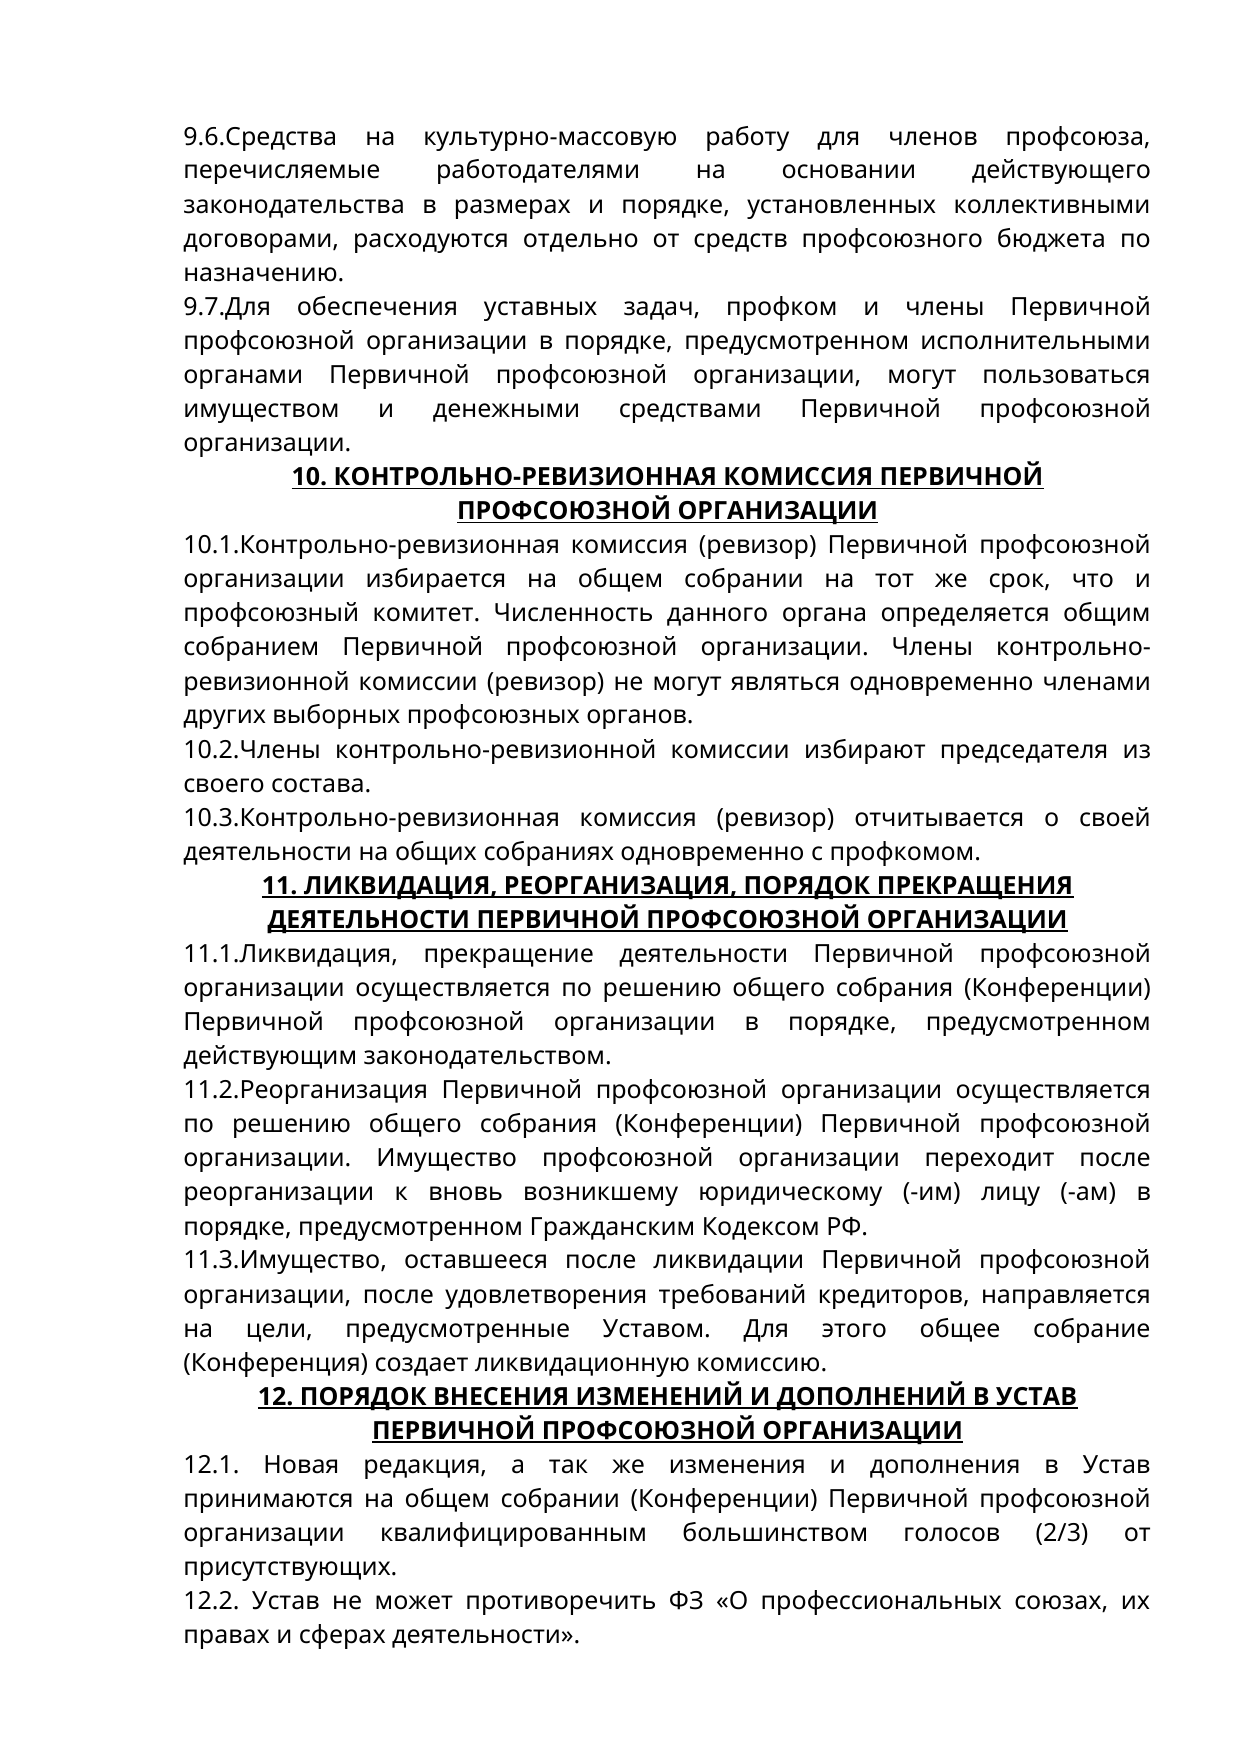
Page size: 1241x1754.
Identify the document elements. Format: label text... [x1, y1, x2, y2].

text 12. ПОРЯДОК ВНЕСЕНИЯ ИЗМЕНЕНИЙ И ДОПОЛНЕНИЙ В УСТАВ ПЕРВИЧНОЙ ПРОФСОЮЗНОЙ ОРГАНИЗАЦИИ [183, 1378, 1152, 1447]
text 10. КОНТРОЛЬНО-РЕВИЗИОННАЯ КОМИССИЯ ПЕРВИЧНОЙ ПРОФСОЮЗНОЙ ОРГАНИЗАЦИИ [183, 459, 1152, 527]
text 9.6.Средства на культурно-массовую работу для членов профсоюза, перечисляемые работодателями на основании действующего законодательства в размерах и порядке, установленных коллективными договорами, расходуются отдельно от средств профсоюзного бюджета по назначению. [183, 118, 1152, 288]
text 11.1.Ликвидация, прекращение деятельности Первичной профсоюзной организации осуществляется по решению общего собрания (Конференции) Первичной профсоюзной организации в порядке, предусмотренном действующим законодательством. [183, 936, 1152, 1072]
text 11. ЛИКВИДАЦИЯ, РЕОРГАНИЗАЦИЯ, ПОРЯДОК ПРЕКРАЩЕНИЯ ДЕЯТЕЛЬНОСТИ ПЕРВИЧНОЙ ПРОФСОЮЗНОЙ ОРГАНИЗАЦИИ [183, 867, 1152, 936]
text 12.2. Устав не может противоречить ФЗ «О профессиональных союзах, их правах и сферах деятельности». [183, 1583, 1152, 1651]
text 10.3.Контрольно-ревизионная комиссия (ревизор) отчитывается о своей деятельности на общих собраниях одновременно с профкомом. [183, 799, 1152, 867]
text 10.1.Контрольно-ревизионная комиссия (ревизор) Первичной профсоюзной организации избирается на общем собрании на тот же срок, что и профсоюзный комитет. Численность данного органа определяется общим собранием Первичной профсоюзной организации. Члены контрольно-ревизионной комиссии (ревизор) не могут являться одновременно членами других выборных профсоюзных органов. [183, 527, 1152, 731]
text 12.1. Новая редакция, а так же изменения и дополнения в Устав принимаются на общем собрании (Конференции) Первичной профсоюзной организации квалифицированным большинством голосов (2/3) от присутствующих. [183, 1447, 1152, 1583]
text 10.2.Члены контрольно-ревизионной комиссии избирают председателя из своего состава. [183, 731, 1152, 799]
text 11.2.Реорганизация Первичной профсоюзной организации осуществляется по решению общего собрания (Конференции) Первичной профсоюзной организации. Имущество профсоюзной организации переходит после реорганизации к вновь возникшему юридическому (-им) лицу (-ам) в порядке, предусмотренном Гражданским Кодексом РФ. [183, 1072, 1152, 1242]
text 9.7.Для обеспечения уставных задач, профком и члены Первичной профсоюзной организации в порядке, предусмотренном исполнительными органами Первичной профсоюзной организации, могут пользоваться имуществом и денежными средствами Первичной профсоюзной организации. [183, 288, 1152, 459]
text 11.3.Имущество, оставшееся после ликвидации Первичной профсоюзной организации, после удовлетворения требований кредиторов, направляется на цели, предусмотренные Уставом. Для этого общее собрание (Конференция) создает ликвидационную комиссию. [183, 1242, 1152, 1378]
